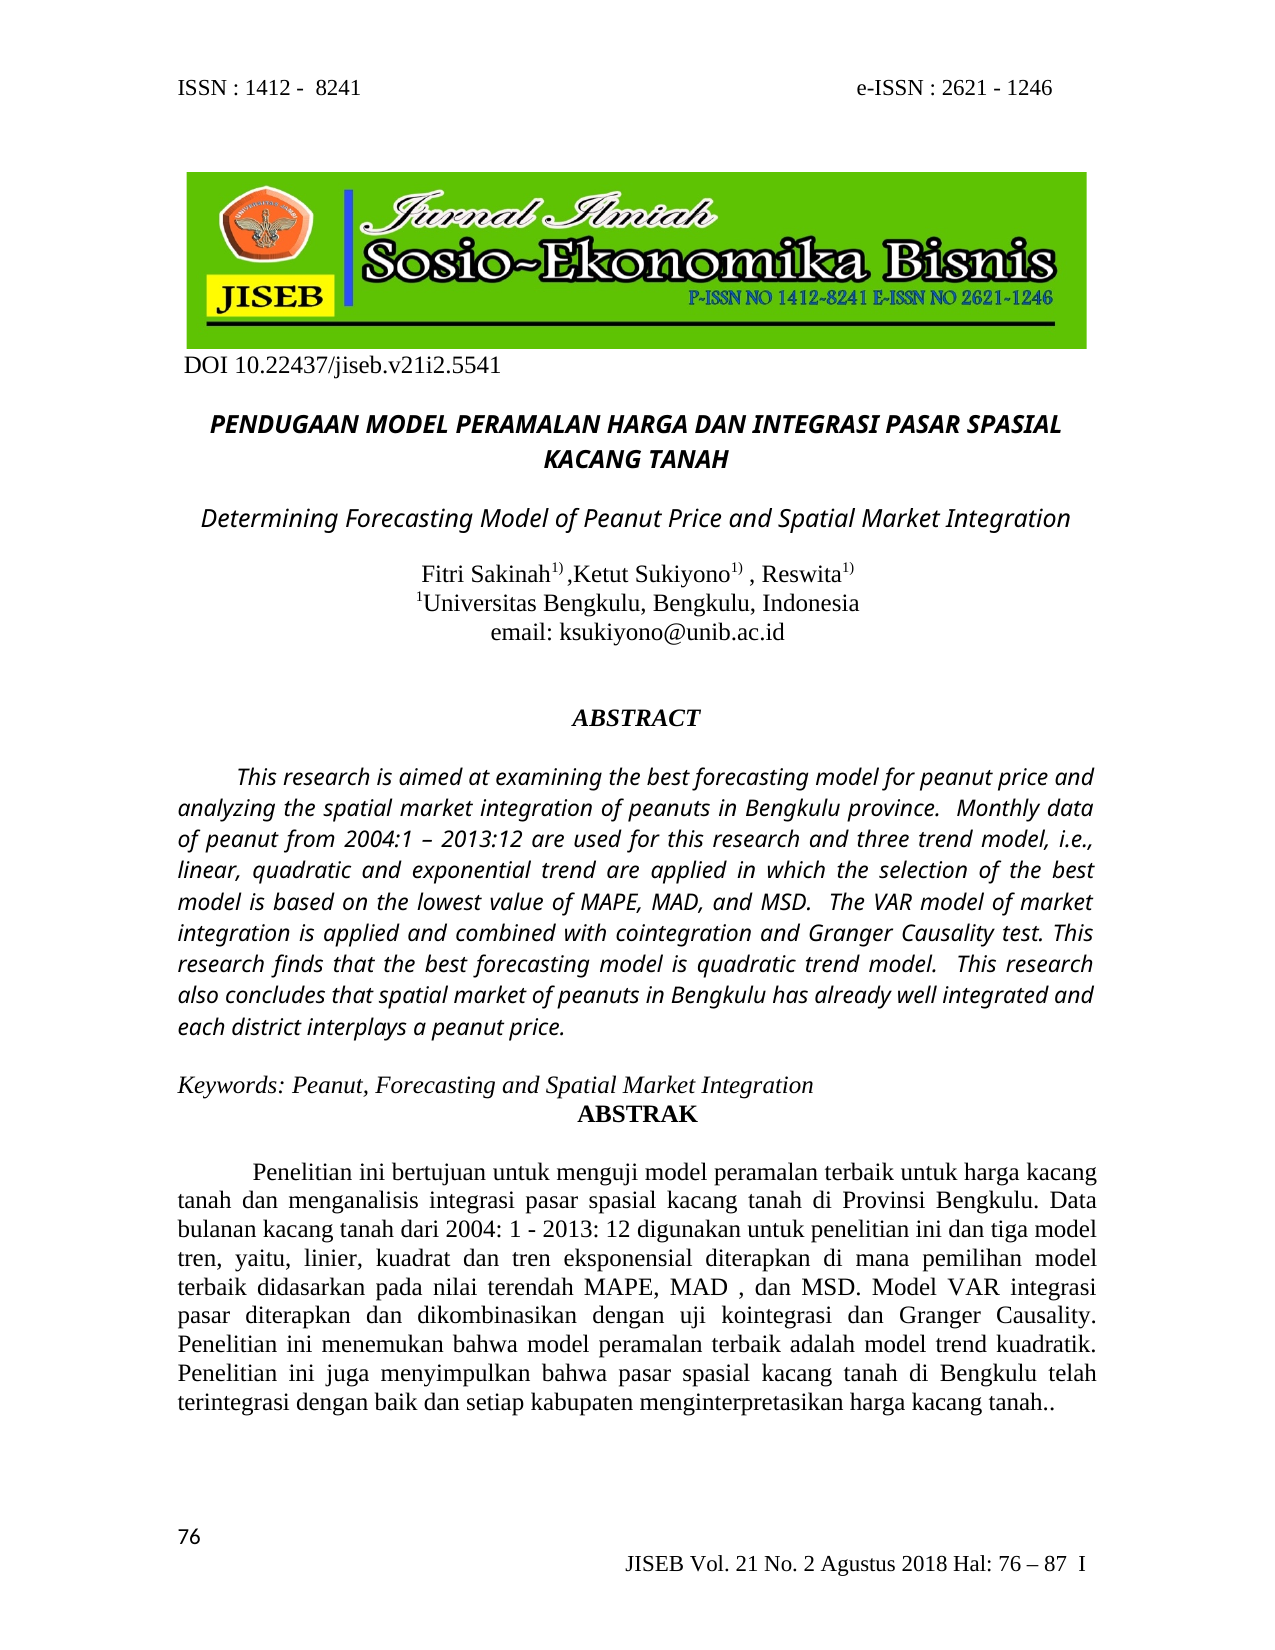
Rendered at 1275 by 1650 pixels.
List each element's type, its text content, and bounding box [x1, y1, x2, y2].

text ABSTRAK [177, 1099, 1098, 1128]
picture [186, 172, 1087, 349]
text ABSTRACT [177, 703, 1098, 732]
text Penelitian ini bertujuan untuk menguji model peramalan terbaik untuk harga kacang tanah dan menganalisis integrasi pasar spasial kacang tanah di Provinsi Bengkulu. Data bulanan kacang tanah dari 2004: 1 - 2013: 12 digunakan untuk penelitian ini dan tiga model tren, yaitu, linier, kuadrat dan tren eksponensial diterapkan di mana pemilihan model terbaik didasarkan pada nilai terendah MAPE, MAD , dan MSD. Model VAR integrasi pasar diterapkan dan dikombinasikan dengan uji kointegrasi dan Granger Causality. Penelitian ini menemukan bahwa model peramalan terbaik adalah model trend kuadratik. Penelitian ini juga menyimpulkan bahwa pasar spasial kacang tanah di Bengkulu telah terintegrasi dengan baik dan setiap kabupaten menginterpretasikan harga kacang tanah.. [177, 1157, 1098, 1416]
text 1Universitas Bengkulu, Bengkulu, Indonesia [177, 588, 1098, 617]
title PENDUGAAN MODEL PERAMALAN HARGA DAN INTEGRASI PASAR SPASIAL KACANG TANAH [177, 407, 1098, 475]
text DOI 10.22437/jiseb.v21i2.5541 [177, 350, 1098, 378]
text Determining Forecasting Model of Peanut Price and Spatial Market Integration [177, 500, 1098, 534]
text Keywords: Peanut, Forecasting and Spatial Market Integration [177, 1071, 1098, 1099]
text This research is aimed at examining the best forecasting model for peanut price and analyzing the spatial market integration of peanuts in Bengkulu province. Monthly data of peanut from 2004:1 – 2013:12 are used for this research and three trend model, i.e., linear, quadratic and exponential trend are applied in which the selection of the best model is based on the lowest value of MAPE, MAD, and MSD. The VAR model of market integration is applied and combined with cointegration and Granger Causality test. This research finds that the best forecasting model is quadratic trend model. This research also concludes that spatial market of peanuts in Bengkulu has already well integrated and each district interplays a peanut price. [177, 761, 1098, 1042]
text Fitri Sakinah1) ,Ketut Sukiyono1) , Reswita1) [177, 559, 1098, 588]
text email: ksukiyono@unib.ac.id [177, 617, 1098, 646]
